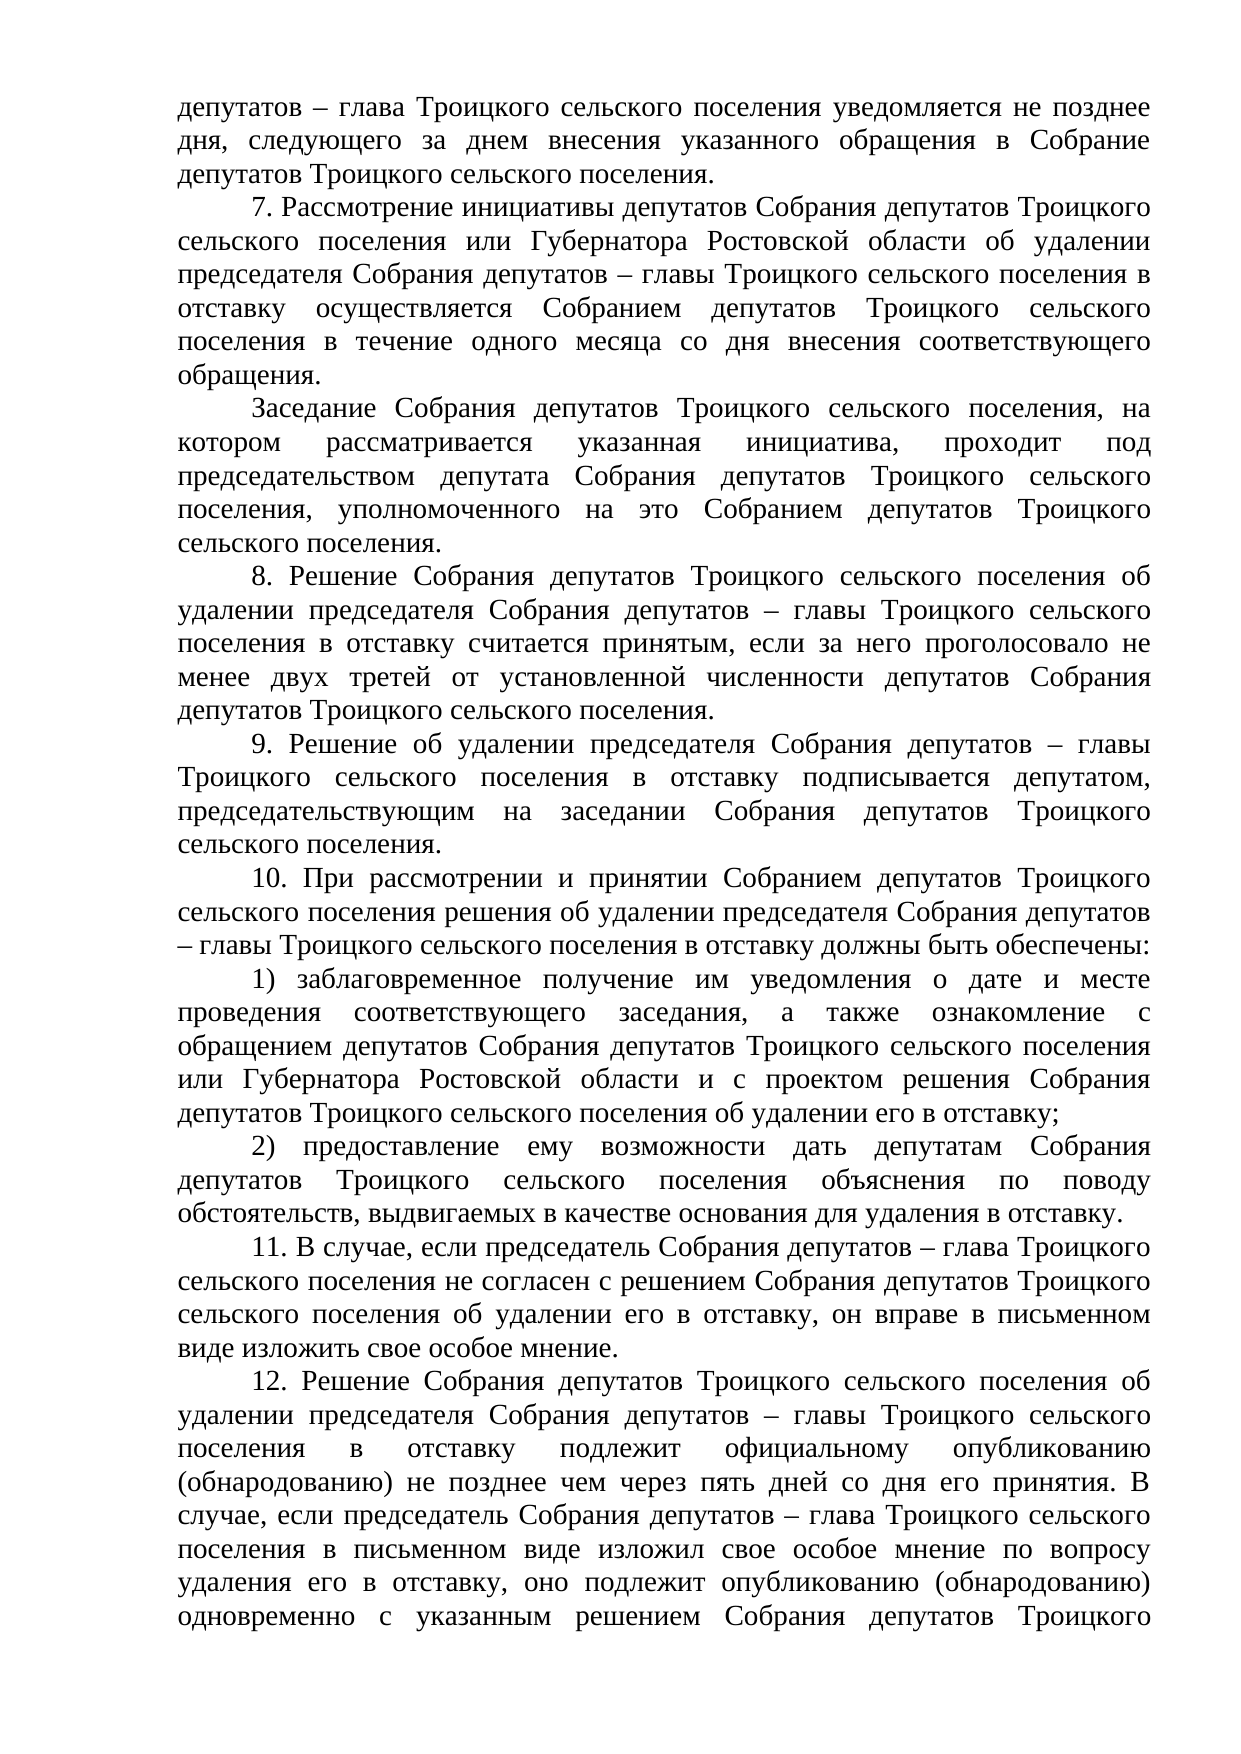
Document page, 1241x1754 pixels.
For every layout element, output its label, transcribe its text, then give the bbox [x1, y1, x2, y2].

text 10. При рассмотрении и принятии Собранием депутатов Троицкого сельского поселения решения об удалении председателя Собрания депутатов – главы Троицкого сельского поселения в отставку должны быть обеспечены: [177, 860, 1152, 961]
text 1) заблаговременное получение им уведомления о дате и месте проведения соответствующего заседания, а также ознакомление с обращением депутатов Собрания депутатов Троицкого сельского поселения или Губернатора Ростовской области и с проектом решения Собрания депутатов Троицкого сельского поселения об удалении его в отставку; [177, 961, 1152, 1128]
text 2) предоставление ему возможности дать депутатам Собрания депутатов Троицкого сельского поселения объяснения по поводу обстоятельств, выдвигаемых в качестве основания для удаления в отставку. [177, 1128, 1152, 1229]
text Заседание Собрания депутатов Троицкого сельского поселения, на котором рассматривается указанная инициатива, проходит под председательством депутата Собрания депутатов Троицкого сельского поселения, уполномоченного на это Собранием депутатов Троицкого сельского поселения. [177, 391, 1152, 558]
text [177, 1363, 1152, 1632]
text 11. В случае, если председатель Собрания депутатов – глава Троицкого сельского поселения не согласен с решением Собрания депутатов Троицкого сельского поселения об удалении его в отставку, он вправе в письменном виде изложить свое особое мнение. [177, 1229, 1152, 1363]
text 7. Рассмотрение инициативы депутатов Собрания депутатов Троицкого сельского поселения или Губернатора Ростовской области об удалении председателя Собрания депутатов – главы Троицкого сельского поселения в отставку осуществляется Собранием депутатов Троицкого сельского поселения в течение одного месяца со дня внесения соответствующего обращения. [177, 189, 1152, 391]
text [177, 89, 1152, 189]
text 8. Решение Собрания депутатов Троицкого сельского поселения об удалении председателя Собрания депутатов – главы Троицкого сельского поселения в отставку считается принятым, если за него проголосовало не менее двух третей от установленной численности депутатов Собрания депутатов Троицкого сельского поселения. [177, 558, 1152, 726]
text 9. Решение об удалении председателя Собрания депутатов – главы Троицкого сельского поселения в отставку подписывается депутатом, председательствующим на заседании Собрания депутатов Троицкого сельского поселения. [177, 726, 1152, 860]
